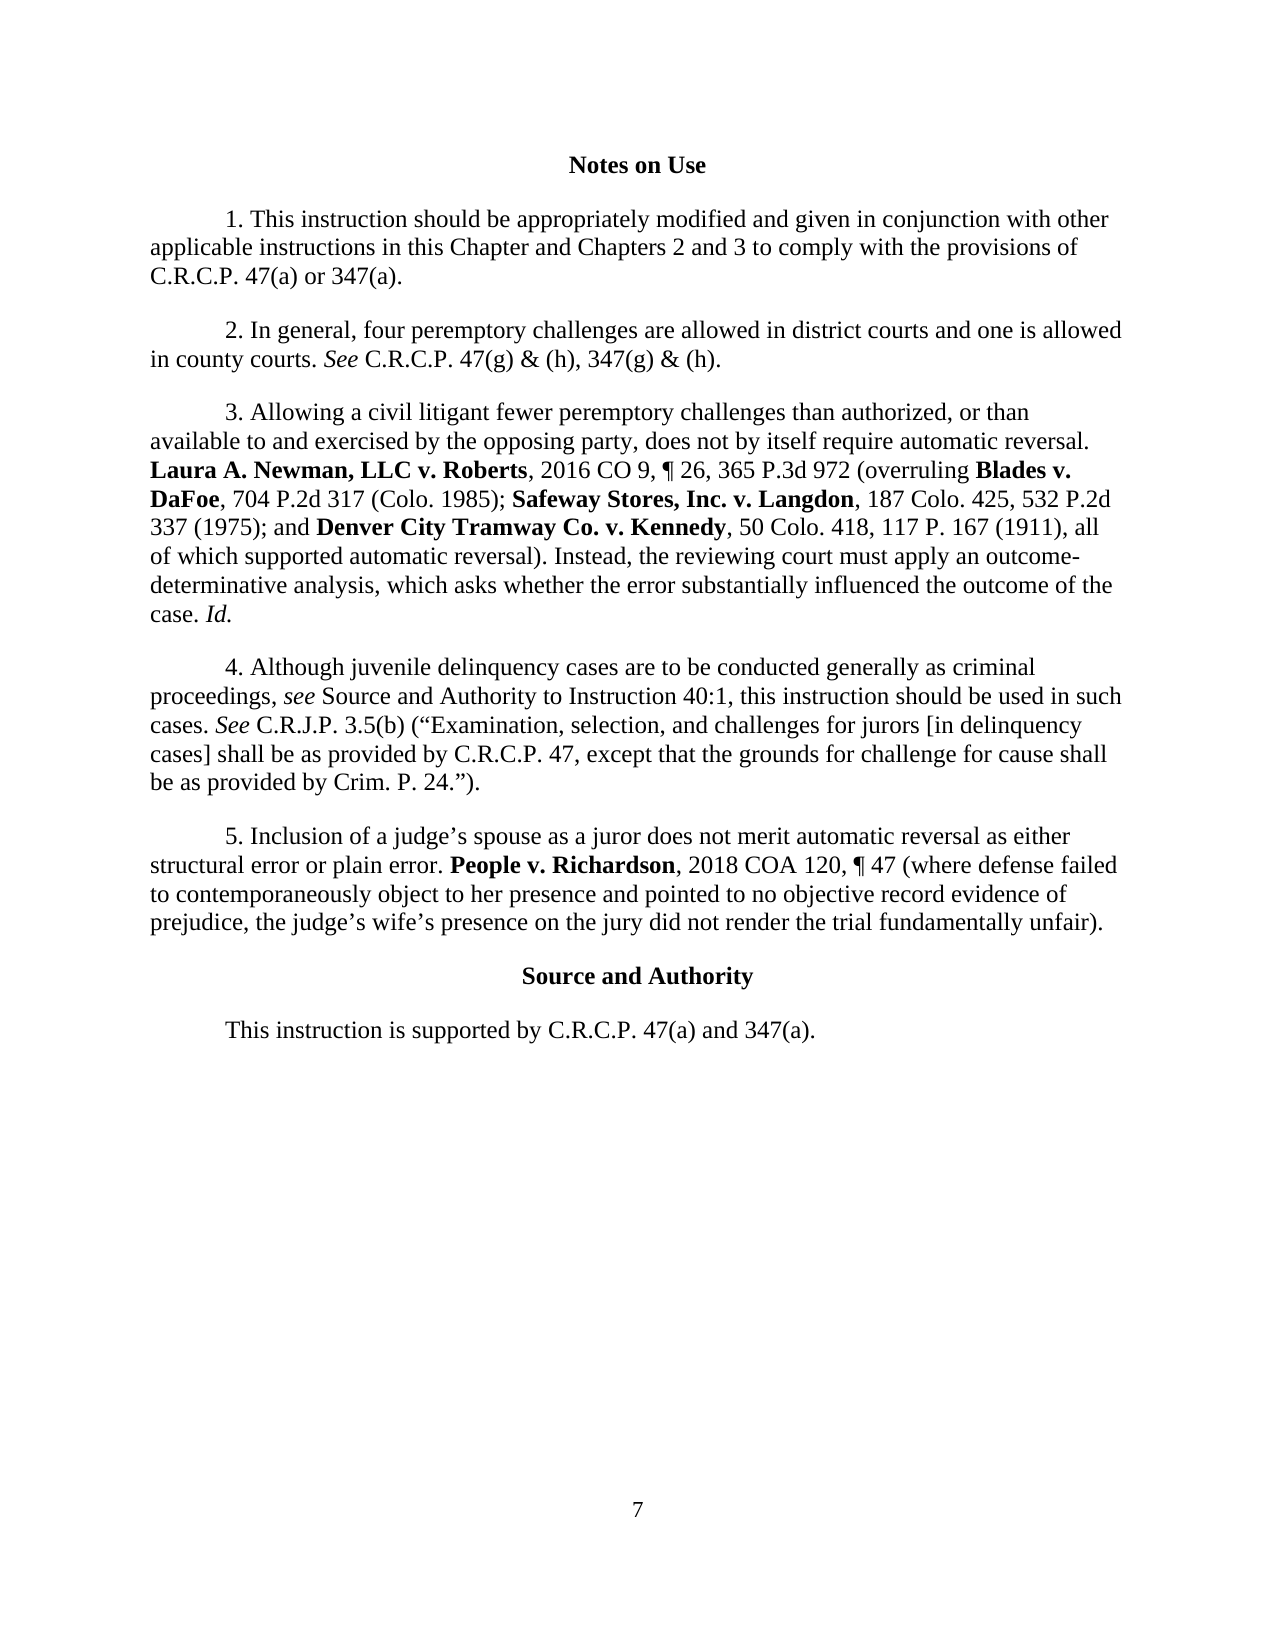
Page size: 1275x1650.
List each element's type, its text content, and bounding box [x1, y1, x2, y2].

text 2. In general, four peremptory challenges are allowed in district courts and one is allowed in county courts. See C.R.C.P. 47(g) & (h), 347(g) & (h). [150, 315, 1125, 372]
text 4. Although juvenile delinquency cases are to be conducted generally as criminal proceedings, see Source and Authority to Instruction 40:1, this instruction should be used in such cases. See C.R.J.P. 3.5(b) (“Examination, selection, and challenges for jurors [in delinquency cases] shall be as provided by C.R.C.P. 47, except that the grounds for challenge for cause shall be as provided by Crim. P. 24.”). [150, 652, 1125, 796]
text 3. Allowing a civil litigant fewer peremptory challenges than authorized, or than available to and exercised by the opposing party, does not by itself require automatic reversal. Laura A. Newman, LLC v. Roberts, 2016 CO 9, ¶ 26, 365 P.3d 972 (overruling Blades v. DaFoe, 704 P.2d 317 (Colo. 1985); Safeway Stores, Inc. v. Langdon, 187 Colo. 425, 532 P.2d 337 (1975); and Denver City Tramway Co. v. Kennedy, 50 Colo. 418, 117 P. 167 (1911), all of which supported automatic reversal). Instead, the reviewing court must apply an outcome-determinative analysis, which asks whether the error substantially influenced the outcome of the case. Id. [150, 397, 1125, 627]
text 5. Inclusion of a judge’s spouse as a juror does not merit automatic reversal as either structural error or plain error. People v. Richardson, 2018 COA 120, ¶ 47 (where defense failed to contemporaneously object to her presence and pointed to no objective record evidence of prejudice, the judge’s wife’s presence on the jury did not render the trial fundamentally unfair). [150, 821, 1125, 936]
text Source and Authority [150, 961, 1125, 990]
text 1. This instruction should be appropriately modified and given in conjunction with other applicable instructions in this Chapter and Chapters 2 and 3 to comply with the provisions of C.R.C.P. 47(a) or 347(a). [150, 204, 1125, 290]
text This instruction is supported by C.R.C.P. 47(a) and 347(a). [150, 1015, 1125, 1044]
text Notes on Use [150, 150, 1125, 179]
